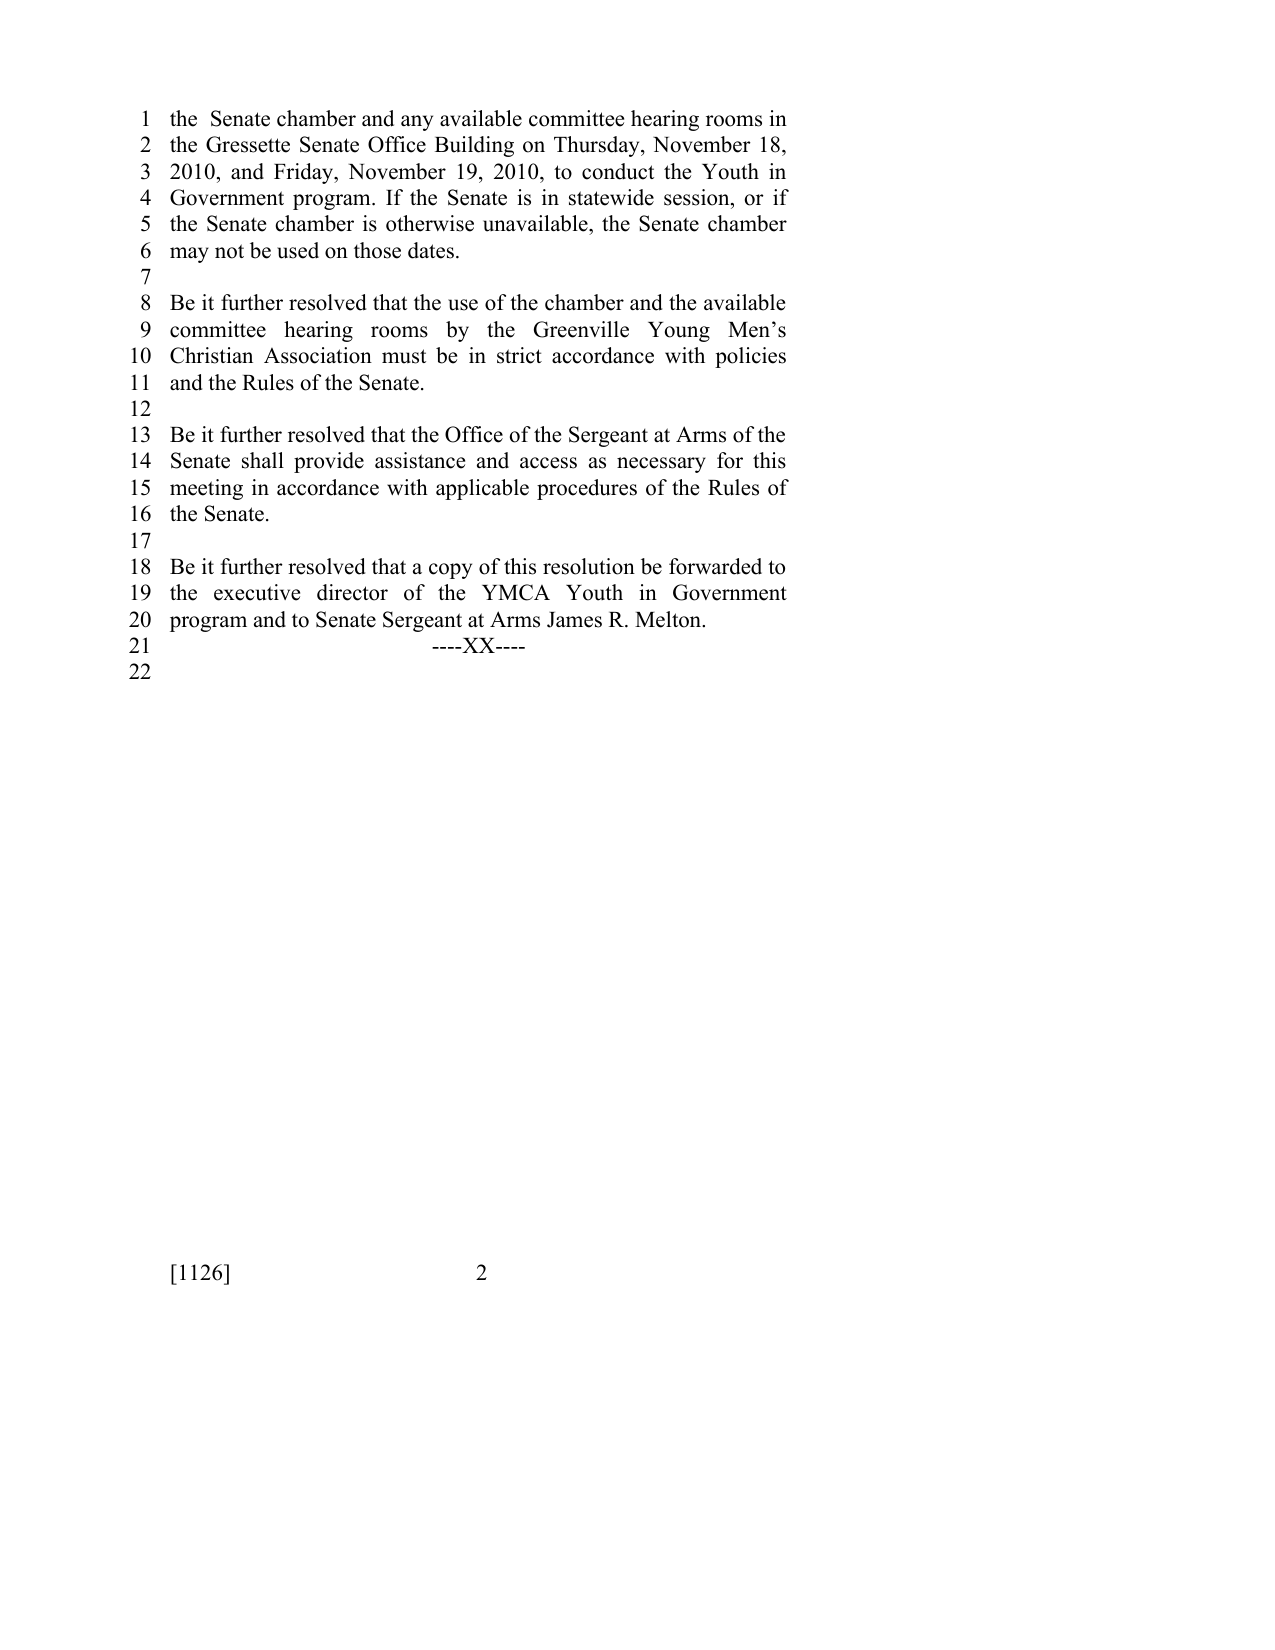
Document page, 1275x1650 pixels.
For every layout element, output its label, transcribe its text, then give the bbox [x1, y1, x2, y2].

text Be it further resolved that the use of the chamber and the available committee hearing rooms by the Greenville Young Men’s Christian Association must be in strict accordance with policies and the Rules of the Senate. [169, 289, 787, 395]
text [169, 105, 787, 263]
text Be it further resolved that the Office of the Sergeant at Arms of the Senate shall provide assistance and access as necessary for this meeting in accordance with applicable procedures of the Rules of the Senate. [169, 421, 787, 527]
text ----XX---- [169, 632, 787, 658]
text Be it further resolved that a copy of this resolution be forwarded to the executive director of the YMCA Youth in Government program and to Senate Sergeant at Arms James R. Melton. [169, 553, 787, 632]
